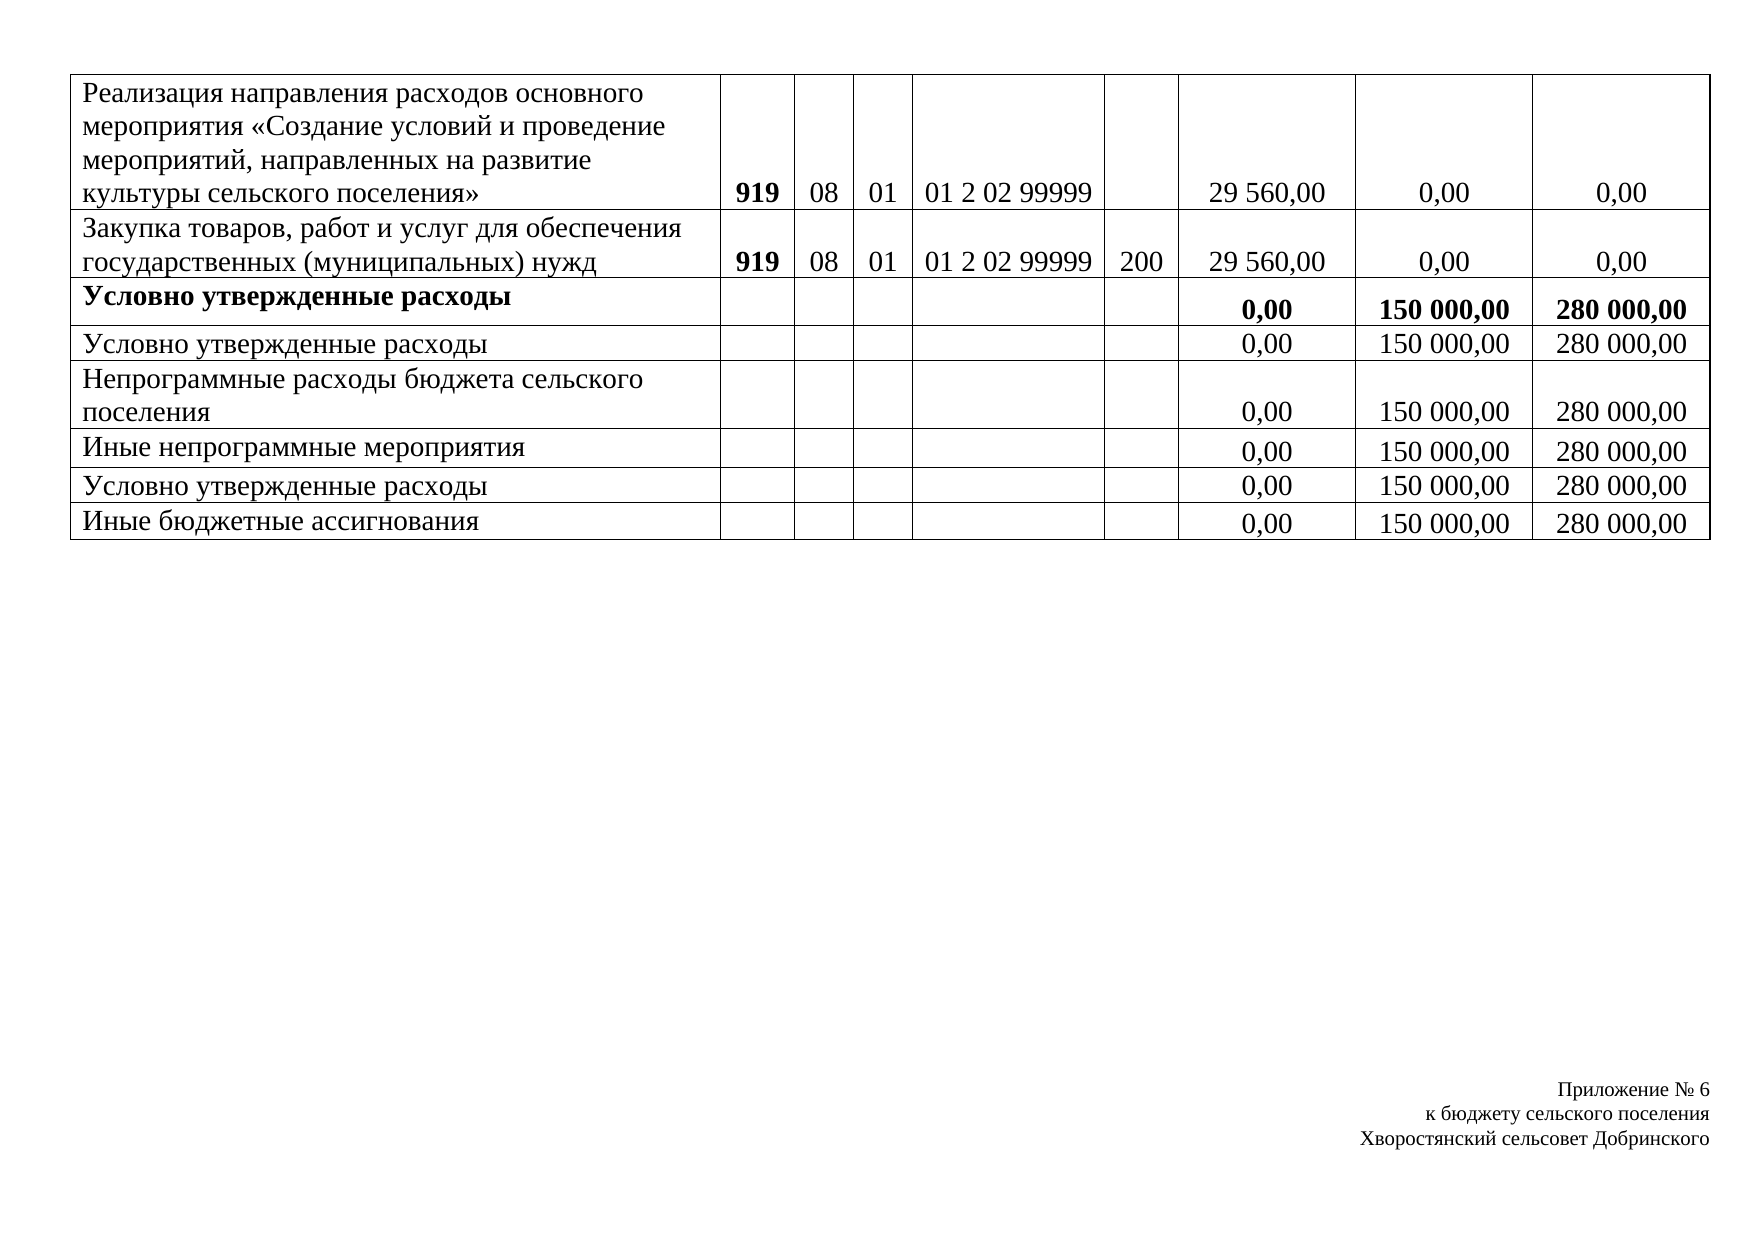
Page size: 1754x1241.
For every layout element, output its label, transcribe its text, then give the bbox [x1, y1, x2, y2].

subtitle Приложение № 6 [118, 1077, 1710, 1101]
table_cell [721, 361, 794, 428]
table_cell 150 000,00 [1356, 278, 1532, 325]
table_cell [913, 326, 1104, 360]
table_cell 29 560,00 [1179, 210, 1355, 277]
table_cell [854, 429, 912, 467]
table_cell [1105, 468, 1178, 502]
table_cell 280 000,00 [1533, 503, 1709, 539]
table_cell 29 560,00 [1179, 75, 1355, 209]
table_cell 280 000,00 [1533, 326, 1709, 360]
table_cell Непрограммные расходы бюджета сельского поселения [71, 361, 720, 428]
table_cell 0,00 [1179, 503, 1355, 539]
table_cell 0,00 [1179, 361, 1355, 428]
table_cell 919 [721, 75, 794, 209]
table_cell 280 000,00 [1533, 278, 1709, 325]
table_cell [913, 429, 1104, 467]
table_cell 150 000,00 [1356, 503, 1532, 539]
table_cell Условно утвержденные расходы [71, 468, 720, 502]
table_cell [1105, 429, 1178, 467]
table_cell 919 [721, 210, 794, 277]
text Хворостянский сельсовет Добринского [118, 1125, 1710, 1149]
table_cell 0,00 [1356, 75, 1532, 209]
table_cell [1105, 326, 1178, 360]
table_cell 280 000,00 [1533, 429, 1709, 467]
table_cell [795, 429, 853, 467]
table_cell 01 2 02 99999 [913, 75, 1104, 209]
table_cell [913, 468, 1104, 502]
table_cell [854, 361, 912, 428]
table_cell [913, 361, 1104, 428]
table_cell [721, 503, 794, 539]
table_cell 0,00 [1533, 75, 1709, 209]
table_cell 200 [1105, 210, 1178, 277]
table_cell [795, 278, 853, 325]
table_cell [795, 326, 853, 360]
table_cell [795, 503, 853, 539]
table_cell 150 000,00 [1356, 361, 1532, 428]
table_cell 150 000,00 [1356, 326, 1532, 360]
table_cell 280 000,00 [1533, 468, 1709, 502]
table_cell 0,00 [1356, 210, 1532, 277]
table_cell Иные бюджетные ассигнования [71, 503, 720, 539]
table_cell [854, 278, 912, 325]
table_cell [913, 503, 1104, 539]
table_cell 0,00 [1179, 326, 1355, 360]
table_cell [721, 429, 794, 467]
table_cell [1105, 361, 1178, 428]
table_cell Иные непрограммные мероприятия [71, 429, 720, 467]
table_cell 01 [854, 210, 912, 277]
table_cell 0,00 [1533, 210, 1709, 277]
table_cell [854, 503, 912, 539]
table_cell [721, 326, 794, 360]
table_cell [795, 361, 853, 428]
table_cell 01 2 02 99999 [913, 210, 1104, 277]
table_cell [854, 468, 912, 502]
table_cell 150 000,00 [1356, 429, 1532, 467]
table_cell [1105, 503, 1178, 539]
table_cell [1105, 278, 1178, 325]
text к бюджету сельского поселения [118, 1101, 1710, 1125]
table_cell [795, 468, 853, 502]
table_cell Условно утвержденные расходы [71, 278, 720, 325]
table_cell [721, 468, 794, 502]
table_cell 08 [795, 210, 853, 277]
table_cell 280 000,00 [1533, 361, 1709, 428]
table_cell 0,00 [1179, 278, 1355, 325]
table_cell Реализация направления расходов основного мероприятия «Создание условий и проведение мероприятий, направленных на развитие культуры сельского поселения» [71, 75, 720, 209]
table_cell [1105, 75, 1178, 209]
table_cell [854, 326, 912, 360]
table_cell 01 [854, 75, 912, 209]
table_cell [721, 278, 794, 325]
table_cell 08 [795, 75, 853, 209]
table_cell [913, 278, 1104, 325]
table_cell 0,00 [1179, 429, 1355, 467]
table_cell 150 000,00 [1356, 468, 1532, 502]
table_cell Условно утвержденные расходы [71, 326, 720, 360]
table_cell 0,00 [1179, 468, 1355, 502]
table_cell Закупка товаров, работ и услуг для обеспечения государственных (муниципальных) нужд [71, 210, 720, 277]
